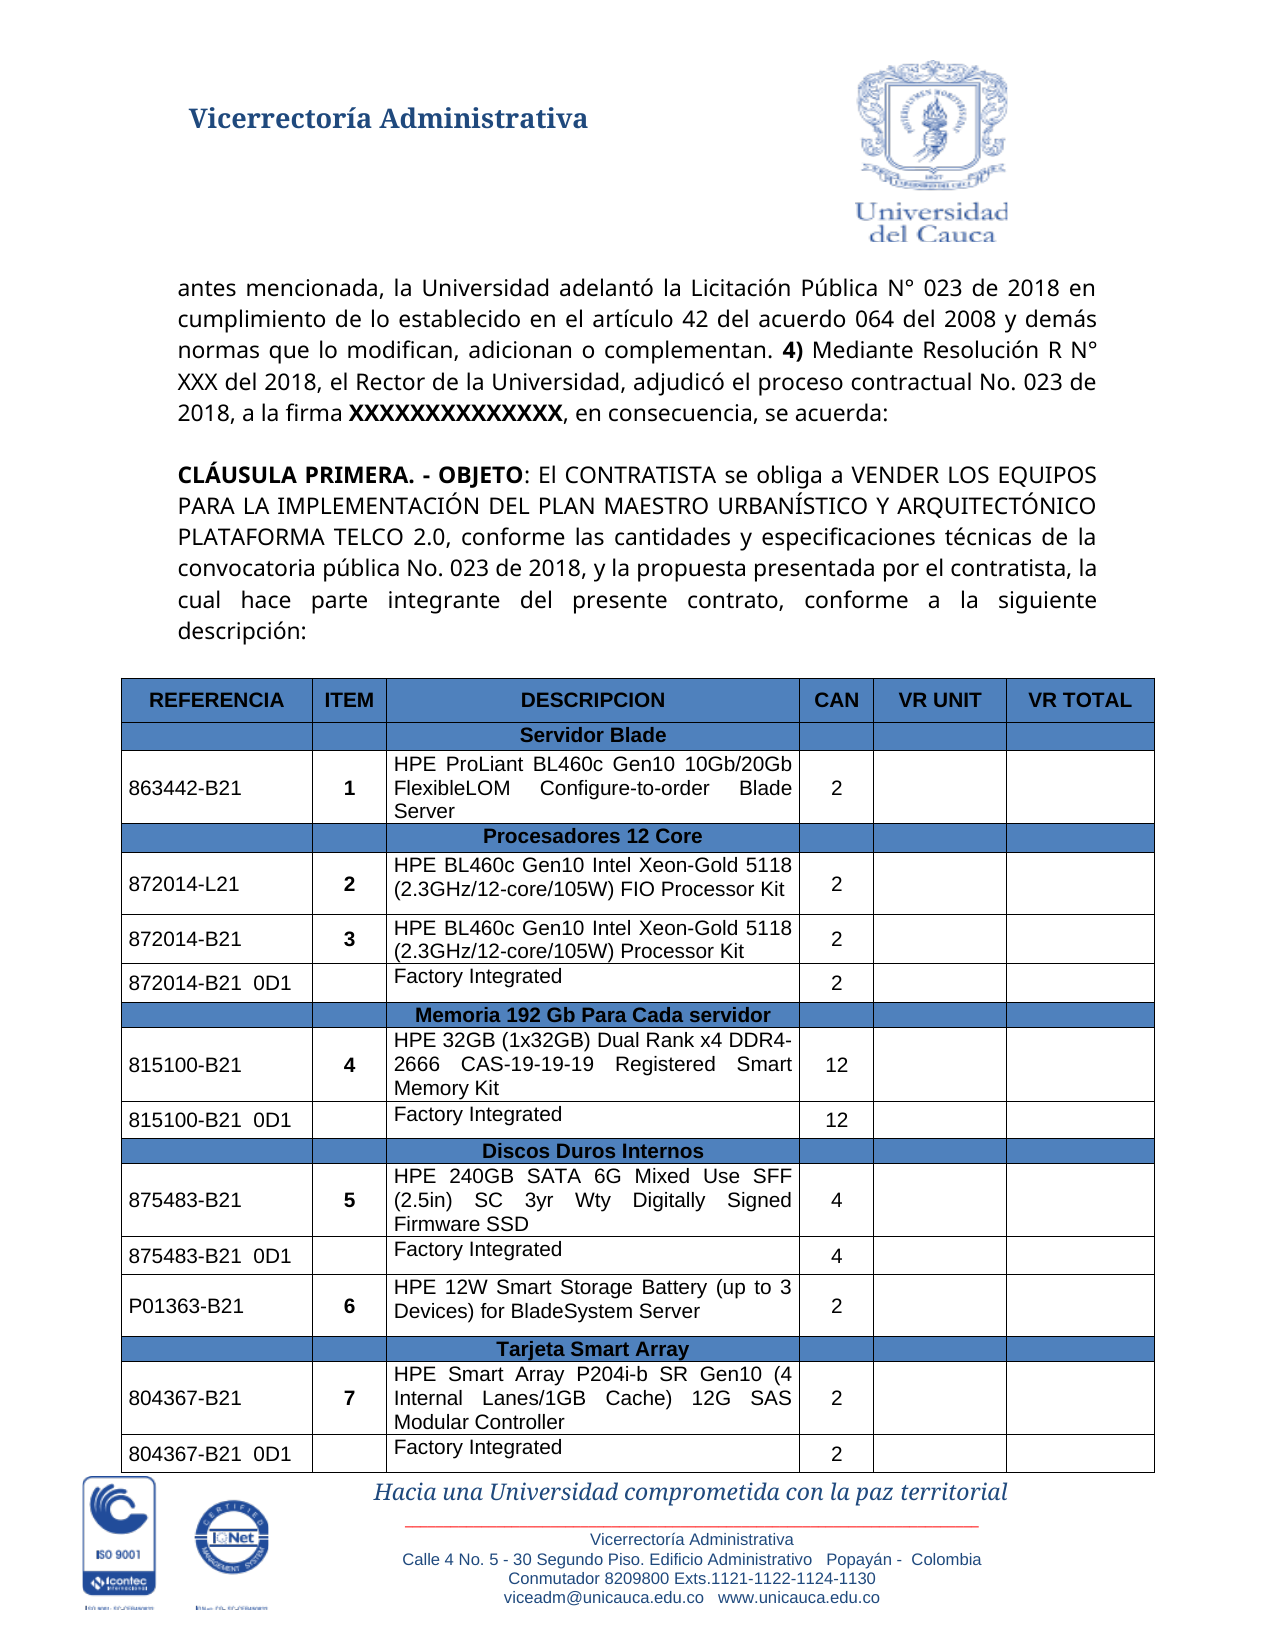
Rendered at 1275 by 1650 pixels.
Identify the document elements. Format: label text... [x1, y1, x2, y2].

table_cell 5 [313, 1164, 386, 1236]
table_cell 2 [800, 1362, 873, 1434]
table_cell HPE BL460c Gen10 Intel Xeon-Gold 5118 (2.3GHz/12-core/105W) Processor Kit [387, 915, 799, 963]
table_cell [874, 1435, 1006, 1472]
table_cell [874, 824, 1006, 852]
table_header VR UNIT [874, 679, 1006, 722]
table_cell 2 [313, 853, 386, 914]
table_cell HPE BL460c Gen10 Intel Xeon-Gold 5118 (2.3GHz/12-core/105W) FIO Processor Kit [387, 853, 799, 914]
table_cell 815100-B21 [122, 1028, 312, 1101]
table_cell Factory Integrated [387, 1237, 799, 1274]
table_cell 2 [800, 964, 873, 1002]
table_cell [313, 1237, 386, 1274]
table_cell [1007, 1028, 1154, 1101]
table_header ITEM [313, 679, 386, 722]
table_cell P01363-B21 [122, 1275, 312, 1336]
table_cell [874, 853, 1006, 914]
table_cell [1007, 1275, 1154, 1336]
table_cell [874, 1337, 1006, 1361]
table_cell [313, 723, 386, 750]
table_cell [800, 1003, 873, 1027]
table_cell 12 [800, 1102, 873, 1138]
table_cell [874, 1275, 1006, 1336]
table_cell Factory Integrated [387, 1102, 799, 1138]
table_cell [313, 1139, 386, 1163]
table_cell 7 [313, 1362, 386, 1434]
table_cell [800, 723, 873, 750]
table_cell [313, 1435, 386, 1472]
table_cell Factory Integrated [387, 1435, 799, 1472]
table_cell Servidor Blade [387, 723, 799, 750]
table_cell HPE 240GB SATA 6G Mixed Use SFF (2.5in) SC 3yr Wty Digitally Signed Firmware SSD [387, 1164, 799, 1236]
table_cell [874, 1139, 1006, 1163]
table_cell [122, 1139, 312, 1163]
table_cell 872014-L21 [122, 853, 312, 914]
table_cell 12 [800, 1028, 873, 1101]
table_cell [874, 964, 1006, 1002]
table_cell 4 [800, 1237, 873, 1274]
table_header VR TOTAL [1007, 679, 1154, 722]
table_cell Memoria 192 Gb Para Cada servidor [387, 1003, 799, 1027]
table_cell [122, 1003, 312, 1027]
table_cell Procesadores 12 Core [387, 824, 799, 852]
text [177, 272, 1098, 428]
table_cell [1007, 1337, 1154, 1361]
table_cell [1007, 824, 1154, 852]
text CLÁUSULA PRIMERA. - OBJETO: El CONTRATISTA se obliga a VENDER LOS EQUIPOS PARA LA IMPLEMENTACIÓN DEL PLAN MAESTRO URBANÍSTICO Y ARQUITECTÓNICO PLATAFORMA TELCO 2.0, conforme las cantidades y especificaciones técnicas de la convocatoria pública No. 023 de 2018, y la propuesta presentada por el contratista, la cual hace parte integrante del presente contrato, conforme a la siguiente descripción: [177, 459, 1098, 646]
table_cell 2 [800, 853, 873, 914]
table_cell 863442-B21 [122, 751, 312, 823]
table_cell [1007, 1139, 1154, 1163]
table_header DESCRIPCION [387, 679, 799, 722]
table_cell [1007, 723, 1154, 750]
table_cell [874, 1003, 1006, 1027]
table_cell [1007, 1003, 1154, 1027]
table_cell HPE 12W Smart Storage Battery (up to 3 Devices) for BladeSystem Server [387, 1275, 799, 1336]
table_cell [313, 964, 386, 1002]
table_cell 875483-B21 0D1 [122, 1237, 312, 1274]
table_cell 6 [313, 1275, 386, 1336]
table_cell 3 [313, 915, 386, 963]
table_cell [1007, 915, 1154, 963]
table_cell 2 [800, 915, 873, 963]
table_cell 815100-B21 0D1 [122, 1102, 312, 1138]
table_cell [122, 824, 312, 852]
table_cell [874, 1362, 1006, 1434]
table_cell [874, 723, 1006, 750]
table_cell [1007, 1102, 1154, 1138]
table_cell HPE ProLiant BL460c Gen10 10Gb/20Gb FlexibleLOM Configure-to-order Blade Server [387, 751, 799, 823]
table_cell [1007, 853, 1154, 914]
table_cell 875483-B21 [122, 1164, 312, 1236]
table_cell Factory Integrated [387, 964, 799, 1002]
table_cell [1007, 751, 1154, 823]
table_cell 2 [800, 751, 873, 823]
table_cell HPE Smart Array P204i-b SR Gen10 (4 Internal Lanes/1GB Cache) 12G SAS Modular Controller [387, 1362, 799, 1434]
table_cell [874, 1102, 1006, 1138]
table_cell Tarjeta Smart Array [387, 1337, 799, 1361]
table_cell 4 [800, 1164, 873, 1236]
table_cell [874, 751, 1006, 823]
table_cell [313, 1003, 386, 1027]
table_cell [1007, 1237, 1154, 1274]
table_cell 2 [800, 1435, 873, 1472]
table_cell Discos Duros Internos [387, 1139, 799, 1163]
table_header CAN [800, 679, 873, 722]
table_cell [1007, 1435, 1154, 1472]
table_cell [874, 1164, 1006, 1236]
table_cell 804367-B21 0D1 [122, 1435, 312, 1472]
table_cell 1 [313, 751, 386, 823]
table_cell 4 [313, 1028, 386, 1101]
table_cell HPE 32GB (1x32GB) Dual Rank x4 DDR4-2666 CAS-19-19-19 Registered Smart Memory Kit [387, 1028, 799, 1101]
table_cell [122, 1337, 312, 1361]
table_cell 2 [800, 1275, 873, 1336]
table_cell [800, 1139, 873, 1163]
table_cell 872014-B21 0D1 [122, 964, 312, 1002]
table_cell [313, 824, 386, 852]
table_cell [1007, 1164, 1154, 1236]
table_cell [313, 1337, 386, 1361]
table_cell 872014-B21 [122, 915, 312, 963]
table_cell [800, 1337, 873, 1361]
table_cell [1007, 1362, 1154, 1434]
table_cell [122, 723, 312, 750]
table_cell [874, 1028, 1006, 1101]
table_cell [874, 915, 1006, 963]
table_cell [874, 1237, 1006, 1274]
table_cell [1007, 964, 1154, 1002]
table_cell [800, 824, 873, 852]
table_cell 804367-B21 [122, 1362, 312, 1434]
table_header REFERENCIA [122, 679, 312, 722]
table_cell [313, 1102, 386, 1138]
